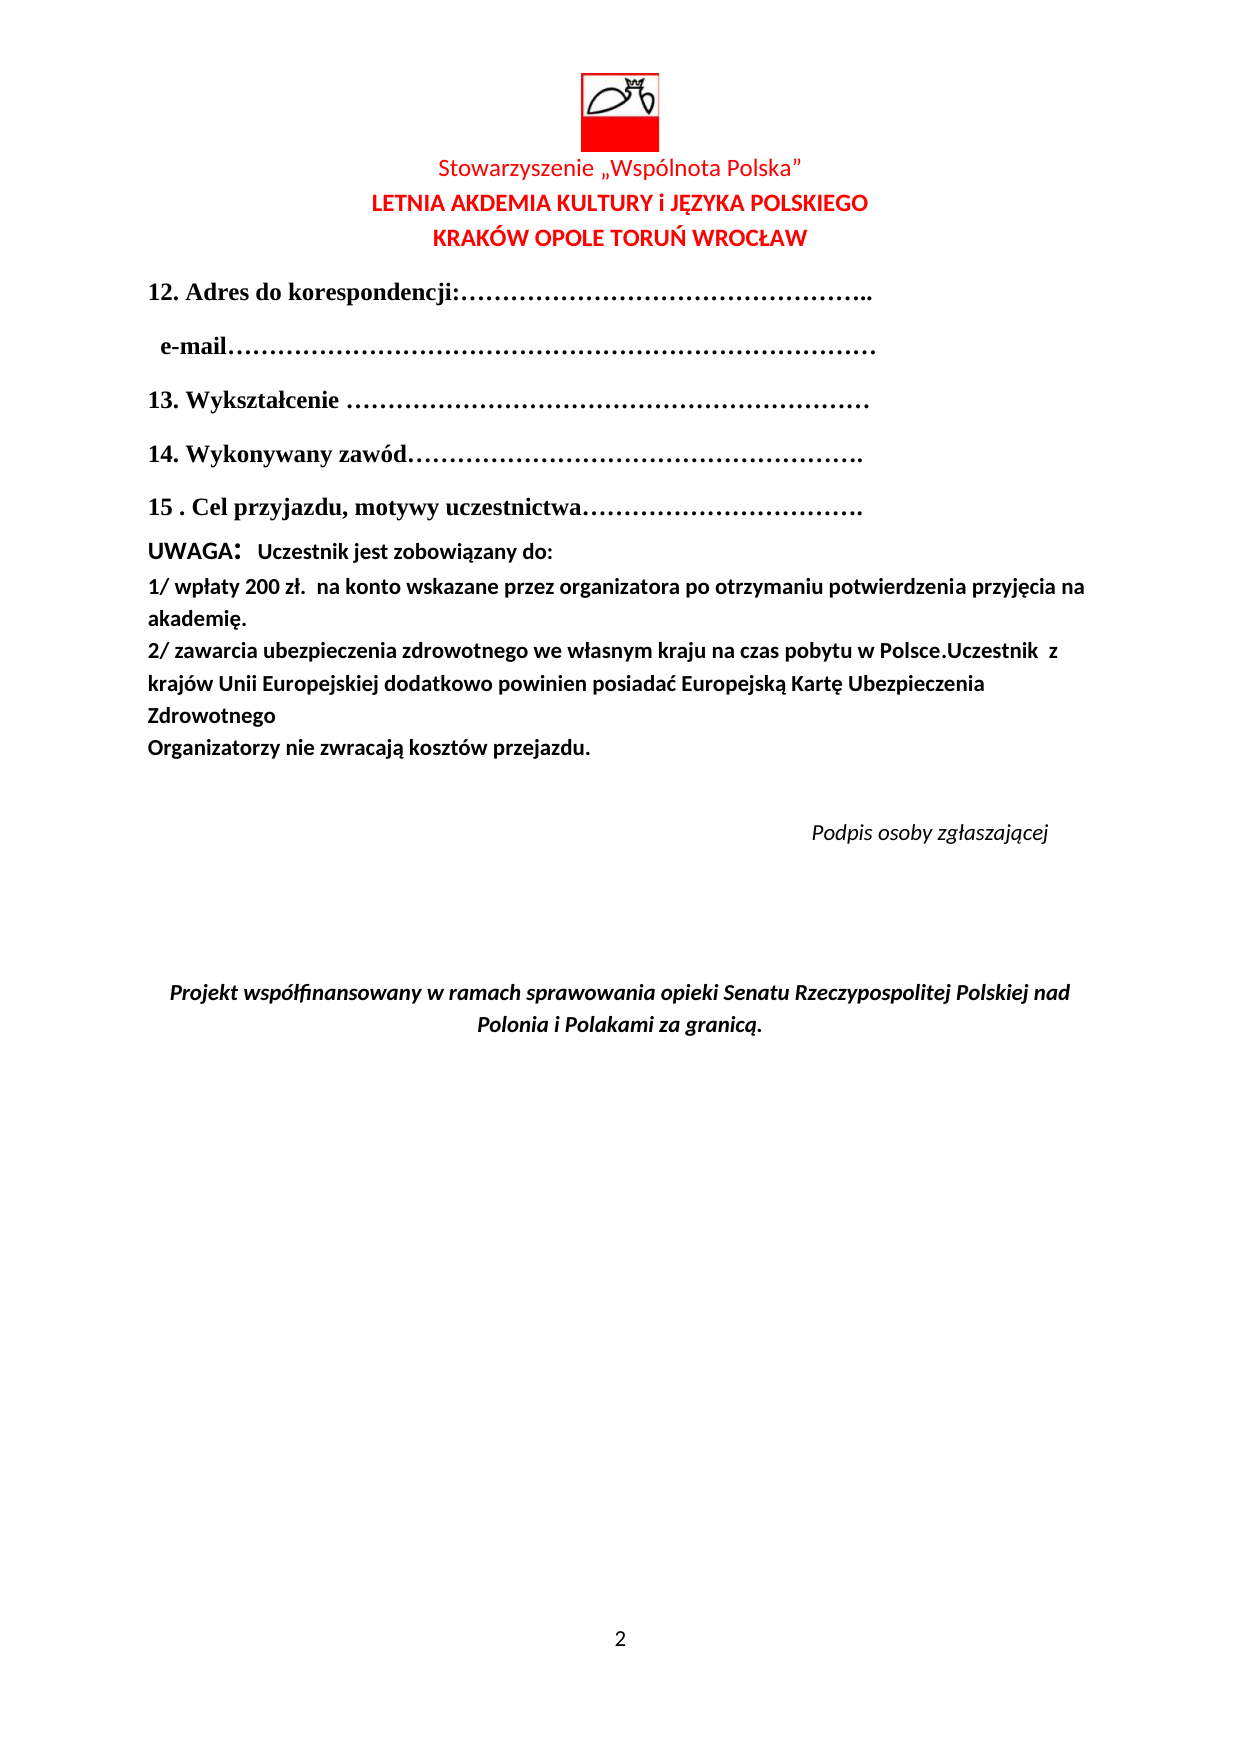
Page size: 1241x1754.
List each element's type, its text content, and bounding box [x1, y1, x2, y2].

text 14. Wykonywany zawód………………………………………………. [148, 439, 1093, 467]
text e-mail…………………………………………………………………… [148, 331, 1093, 360]
text 12. Adres do korespondencji:………………………………………….. [148, 277, 1093, 306]
text 15 . Cel przyjazdu, motywy uczestnictwa……………………………. UWAGA: Uczestnik jest zobowiązany do: 1/ wpłaty 200 zł. na konto wskazane przez organizatora po otrzymaniu potwierdzenia przyjęcia na akademię. 2/ zawarcia ubezpieczenia zdrowotnego we własnym kraju na czas pobytu w Polsce.Uczestnik z krajów Unii Europejskiej dodatkowo powinien posiadać Europejską Kartę Ubezpieczenia Zdrowotnego Organizatorzy nie zwracają kosztów przejazdu. [148, 492, 1093, 793]
text 13. Wykształcenie ……………………………………………………… [148, 385, 1093, 413]
picture [581, 73, 660, 152]
text Projekt współfinansowany w ramach sprawowania opieki Senatu Rzeczypospolitej Polskiej nad Polonia i Polakami za granicą. [148, 978, 1093, 1038]
text Podpis osoby zgłaszającej [738, 818, 1093, 846]
